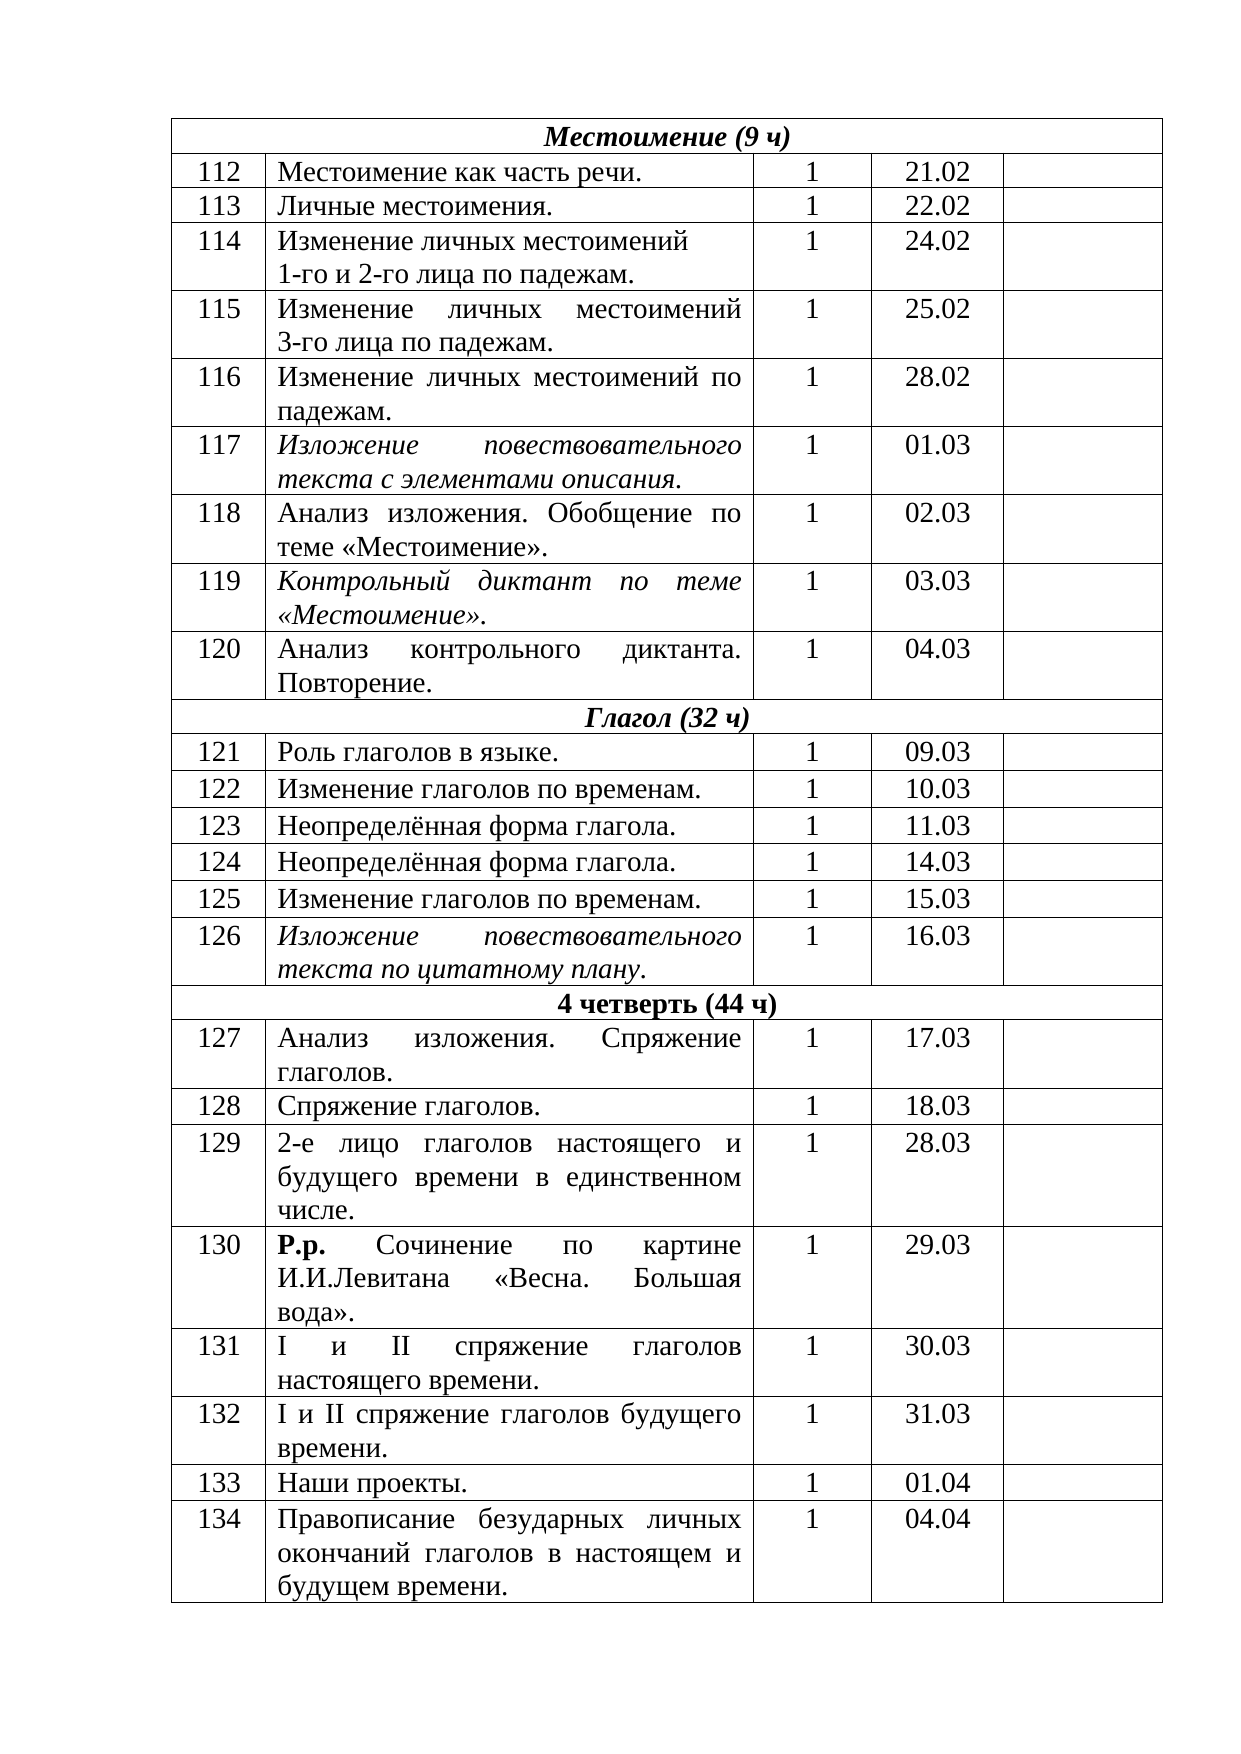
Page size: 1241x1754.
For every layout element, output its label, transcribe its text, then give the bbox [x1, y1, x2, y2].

table_cell Наши проекты. [266, 1465, 753, 1500]
table_cell 28.02 [872, 359, 1003, 426]
table_cell 117 [172, 427, 265, 494]
table_cell Неопределённая форма глагола. [266, 844, 753, 880]
table_cell 134 [172, 1501, 265, 1602]
table_cell 17.03 [872, 1020, 1003, 1087]
table_cell 1 [754, 1089, 871, 1124]
table_cell [1004, 1227, 1162, 1327]
table_cell [1004, 1089, 1162, 1124]
table_cell Местоимение (9 ч) [172, 119, 1162, 153]
table_cell 14.03 [872, 844, 1003, 880]
table_cell Р.р. Сочинение по картине И.И.Левитана «Весна. Большая вода». [266, 1227, 753, 1327]
table_cell Изменение личных местоимений по падежам. [266, 359, 753, 426]
table_cell [1004, 844, 1162, 880]
table_cell Изменение глаголов по временам. [266, 881, 753, 917]
table_cell 114 [172, 223, 265, 290]
table_cell 1 [754, 632, 871, 699]
table_cell [1004, 632, 1162, 699]
table_cell 1 [754, 1397, 871, 1464]
table_cell 126 [172, 918, 265, 985]
table_cell [1004, 771, 1162, 807]
table_cell [1004, 223, 1162, 290]
table_cell [1004, 154, 1162, 187]
table_cell 1 [754, 808, 871, 843]
table_cell 112 [172, 154, 265, 187]
table_cell 03.03 [872, 564, 1003, 631]
table_cell 2-е лицо глаголов настоящего и будущего времени в единственном числе. [266, 1125, 753, 1226]
table_cell Изложение повествовательного текста по цитатному плану. [266, 918, 753, 985]
table_cell I и II спряжение глаголов будущего времени. [266, 1397, 753, 1464]
table_cell Глагол (32 ч) [172, 700, 1162, 733]
table_cell 1 [754, 359, 871, 426]
table_cell 10.03 [872, 771, 1003, 807]
table_cell [1004, 1125, 1162, 1226]
table_cell 1 [754, 881, 871, 917]
table_cell 131 [172, 1329, 265, 1396]
table_cell 18.03 [872, 1089, 1003, 1124]
table_cell 124 [172, 844, 265, 880]
table_cell 16.03 [872, 918, 1003, 985]
table_cell Местоимение как часть речи. [266, 154, 753, 187]
table_cell 116 [172, 359, 265, 426]
table_cell 118 [172, 495, 265, 562]
table_cell 1 [754, 223, 871, 290]
table_cell Роль глаголов в языке. [266, 734, 753, 770]
table_cell 01.03 [872, 427, 1003, 494]
table_cell [1004, 188, 1162, 222]
table_cell 1 [754, 1227, 871, 1327]
table_cell 28.03 [872, 1125, 1003, 1226]
table_cell 1 [754, 291, 871, 358]
table_cell [1004, 427, 1162, 494]
table_cell Спряжение глаголов. [266, 1089, 753, 1124]
table_cell Изложение повествовательного текста с элементами описания. [266, 427, 753, 494]
table_cell 1 [754, 1125, 871, 1226]
table_cell [1004, 1329, 1162, 1396]
table_cell 1 [754, 188, 871, 222]
table_cell 125 [172, 881, 265, 917]
table_cell 29.03 [872, 1227, 1003, 1327]
table_cell [1004, 1501, 1162, 1602]
table_cell 1 [754, 1329, 871, 1396]
table_cell 31.03 [872, 1397, 1003, 1464]
table_cell Личные местоимения. [266, 188, 753, 222]
table_cell 09.03 [872, 734, 1003, 770]
table_cell 115 [172, 291, 265, 358]
table_cell Анализ изложения. Обобщение по теме «Местоимение». [266, 495, 753, 562]
table_cell 1 [754, 771, 871, 807]
table_cell [1004, 564, 1162, 631]
table_cell 127 [172, 1020, 265, 1087]
table_cell 1 [754, 564, 871, 631]
table_cell [1004, 359, 1162, 426]
table_cell 04.04 [872, 1501, 1003, 1602]
table_cell [1004, 808, 1162, 843]
table_cell Изменение личных местоимений 3-го лица по падежам. [266, 291, 753, 358]
table_cell 24.02 [872, 223, 1003, 290]
table_cell 122 [172, 771, 265, 807]
table_cell Неопределённая форма глагола. [266, 808, 753, 843]
table_cell 01.04 [872, 1465, 1003, 1500]
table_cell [266, 1501, 753, 1602]
table_cell [1004, 918, 1162, 985]
table_cell [1004, 291, 1162, 358]
table_cell 133 [172, 1465, 265, 1500]
table_cell 30.03 [872, 1329, 1003, 1396]
table_cell 1 [754, 1020, 871, 1087]
table_cell Контрольный диктант по теме «Местоимение». [266, 564, 753, 631]
table_cell 02.03 [872, 495, 1003, 562]
table_cell [1004, 881, 1162, 917]
table_cell [1004, 1397, 1162, 1464]
table_cell I и II спряжение глаголов настоящего времени. [266, 1329, 753, 1396]
table_cell 4 четверть (44 ч) [172, 986, 1162, 1019]
table_cell 128 [172, 1089, 265, 1124]
table_cell 123 [172, 808, 265, 843]
table_cell 130 [172, 1227, 265, 1327]
table_cell Анализ контрольного диктанта. Повторение. [266, 632, 753, 699]
table_cell [1004, 1020, 1162, 1087]
table_cell 21.02 [872, 154, 1003, 187]
table_cell 121 [172, 734, 265, 770]
table_cell 1 [754, 844, 871, 880]
table_cell [1004, 1465, 1162, 1500]
table_cell 22.02 [872, 188, 1003, 222]
table_cell 1 [754, 1465, 871, 1500]
table_cell 113 [172, 188, 265, 222]
table_cell 1 [754, 427, 871, 494]
table_cell 132 [172, 1397, 265, 1464]
table_cell 1 [754, 734, 871, 770]
table_cell 129 [172, 1125, 265, 1226]
table_cell 15.03 [872, 881, 1003, 917]
table_cell Изменение личных местоимений 1-го и 2-го лица по падежам. [266, 223, 753, 290]
table_cell [1004, 495, 1162, 562]
table_cell 04.03 [872, 632, 1003, 699]
table_cell Анализ изложения. Спряжение глаголов. [266, 1020, 753, 1087]
table_cell [1004, 734, 1162, 770]
table_cell 11.03 [872, 808, 1003, 843]
table_cell Изменение глаголов по временам. [266, 771, 753, 807]
table_cell 119 [172, 564, 265, 631]
table_cell 1 [754, 154, 871, 187]
table_cell 1 [754, 495, 871, 562]
table_cell 1 [754, 1501, 871, 1602]
table_cell 25.02 [872, 291, 1003, 358]
table_cell 120 [172, 632, 265, 699]
table_cell 1 [754, 918, 871, 985]
